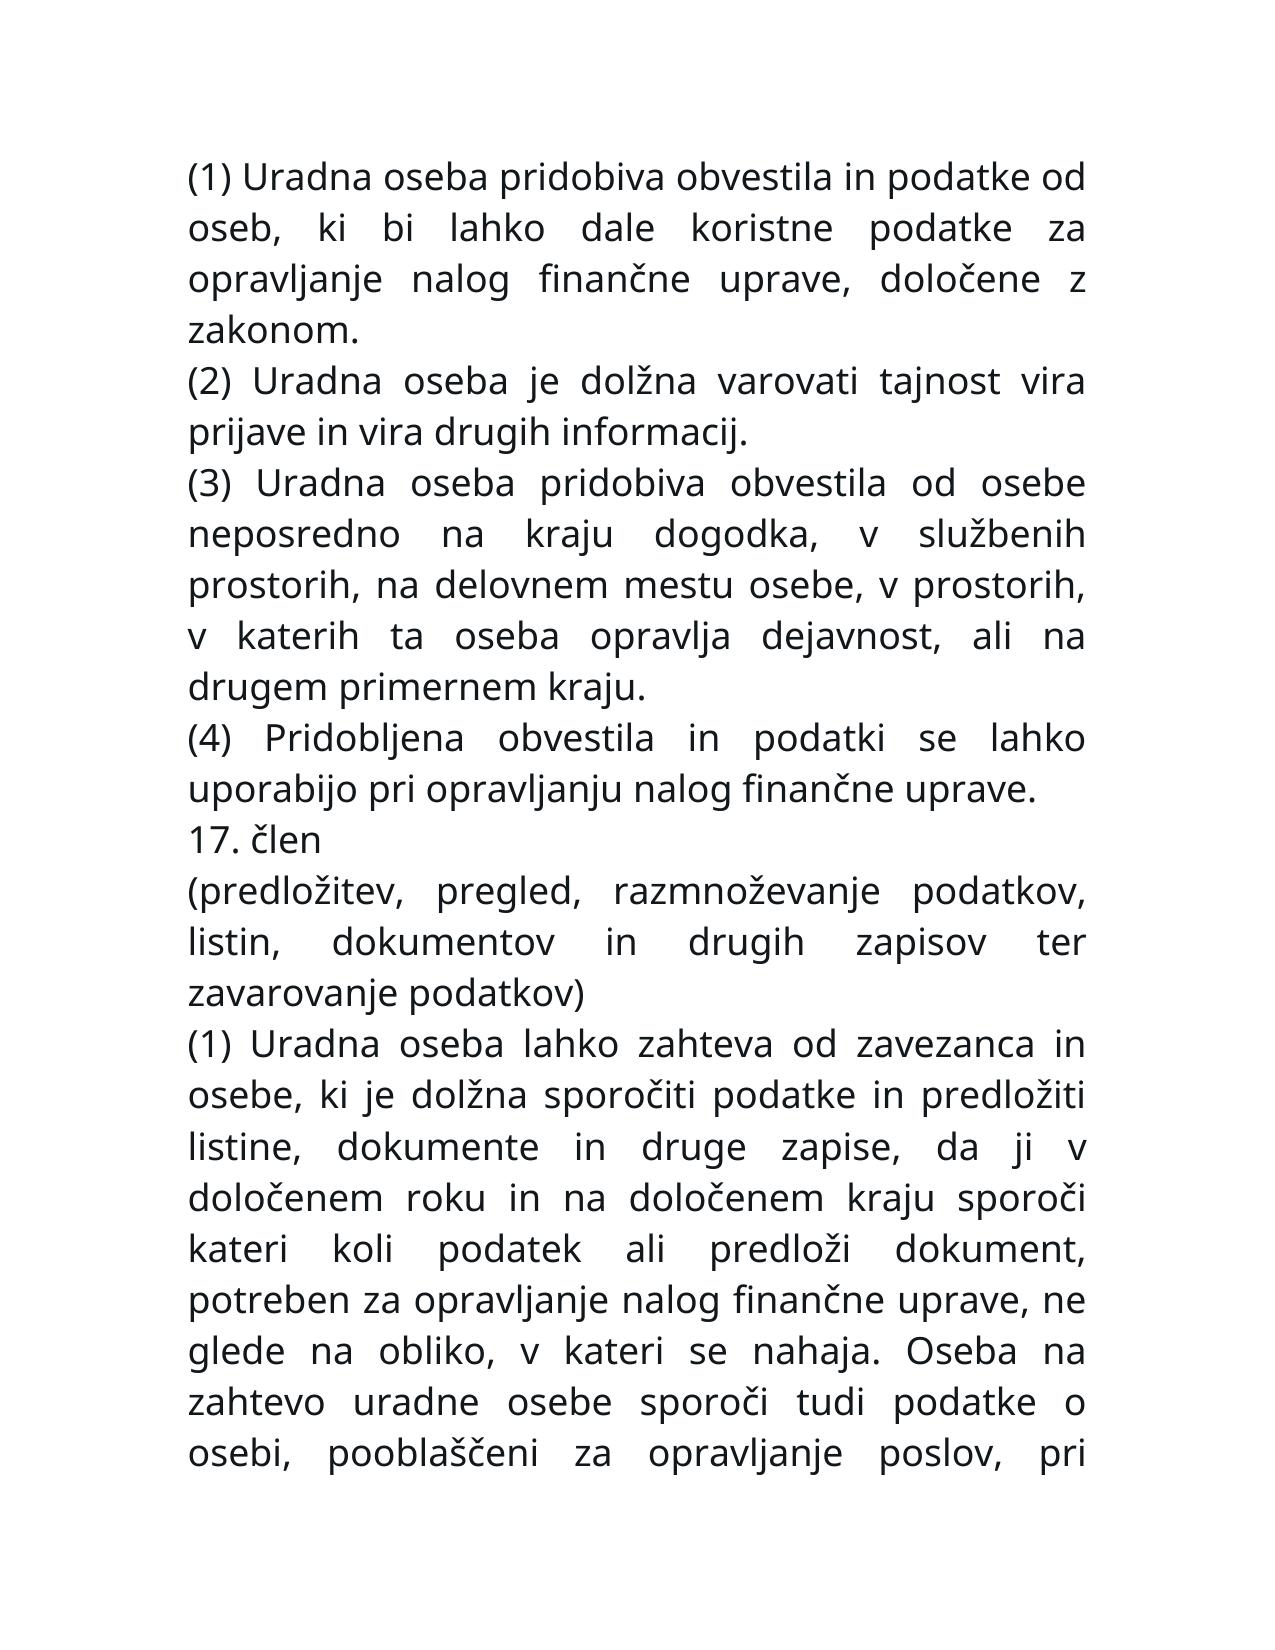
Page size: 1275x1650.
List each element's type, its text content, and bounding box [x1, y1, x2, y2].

text (2) Uradna oseba je dolžna varovati tajnost vira prijave in vira drugih informacij. [187, 354, 1087, 456]
text (predložitev, pregled, razmnoževanje podatkov, listin, dokumentov in drugih zapisov ter zavarovanje podatkov) [187, 864, 1087, 1018]
text (1) Uradna oseba pridobiva obvestila in podatke od oseb, ki bi lahko dale koristne podatke za opravljanje nalog finančne uprave, določene z zakonom. [187, 150, 1087, 354]
text (3) Uradna oseba pridobiva obvestila od osebe neposredno na kraju dogodka, v službenih prostorih, na delovnem mestu osebe, v prostorih, v katerih ta oseba opravlja dejavnost, ali na drugem primernem kraju. [187, 456, 1087, 711]
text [187, 1018, 1087, 1477]
text (4) Pridobljena obvestila in podatki se lahko uporabijo pri opravljanju nalog finančne uprave. [187, 711, 1087, 813]
text 17. člen [187, 813, 1087, 864]
